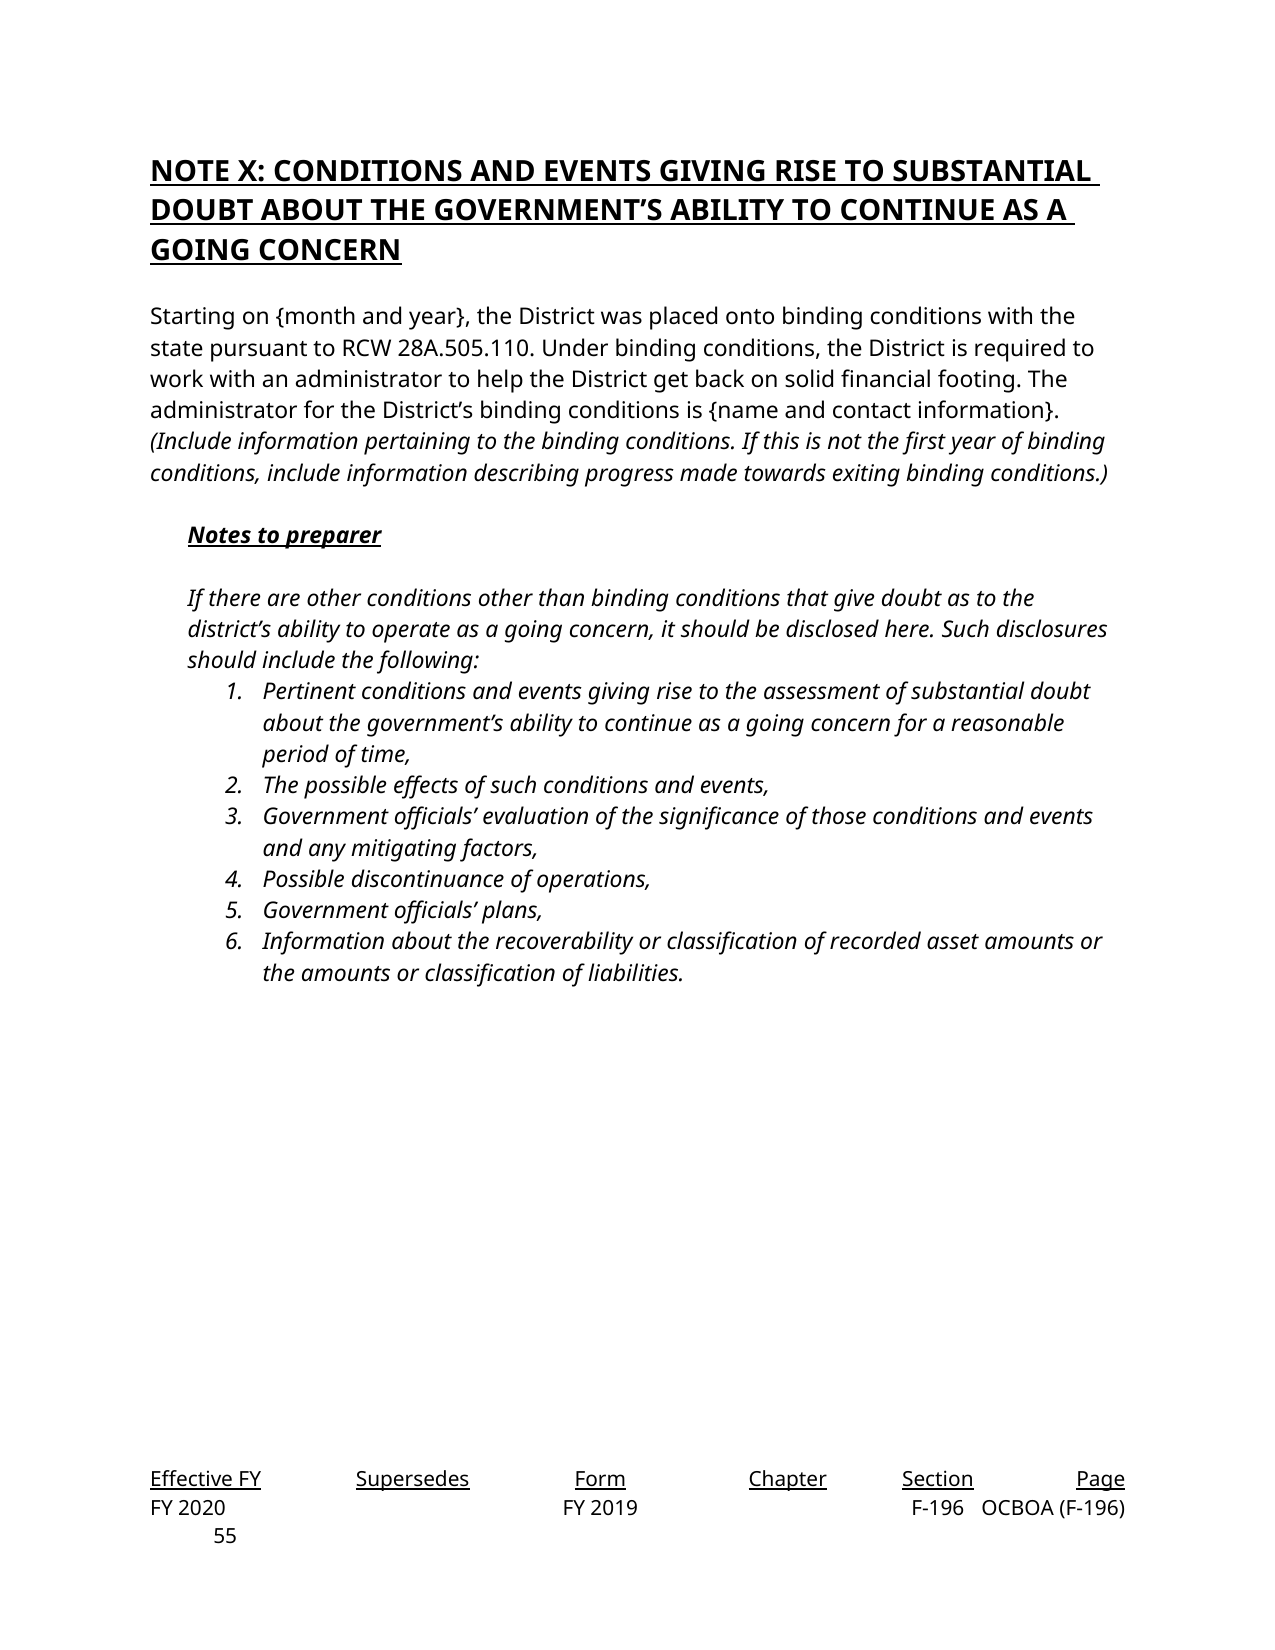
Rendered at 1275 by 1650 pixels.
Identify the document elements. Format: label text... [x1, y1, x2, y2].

list The possible effects of such conditions and events, [225, 769, 1125, 800]
text Starting on {month and year}, the District was placed onto binding conditions with the state pursuant to RCW 28A.505.110. Under binding conditions, the District is required to work with an administrator to help the District get back on solid financial footing. The administrator for the District’s binding conditions is {name and contact information}. (Include information pertaining to the binding conditions. If this is not the first year of binding conditions, include information describing progress made towards exiting binding conditions.) [150, 300, 1125, 488]
list Government officials’ plans, [225, 894, 1125, 925]
subtitle Note x: Conditions and events giving rise to substantial doubt about the government’s ability to continue as a going concern [150, 150, 1102, 269]
subtitle Notes to preparer [187, 519, 1125, 550]
text If there are other conditions other than binding conditions that give doubt as to the district’s ability to operate as a going concern, it should be disclosed here. Such disclosures should include the following: [187, 582, 1125, 675]
list Information about the recoverability or classification of recorded asset amounts or the amounts or classification of liabilities. [225, 925, 1125, 988]
list Government officials’ evaluation of the significance of those conditions and events and any mitigating factors, [225, 800, 1125, 863]
list Pertinent conditions and events giving rise to the assessment of substantial doubt about the government’s ability to continue as a going concern for a reasonable period of time, [225, 675, 1125, 769]
list Possible discontinuance of operations, [225, 863, 1125, 894]
